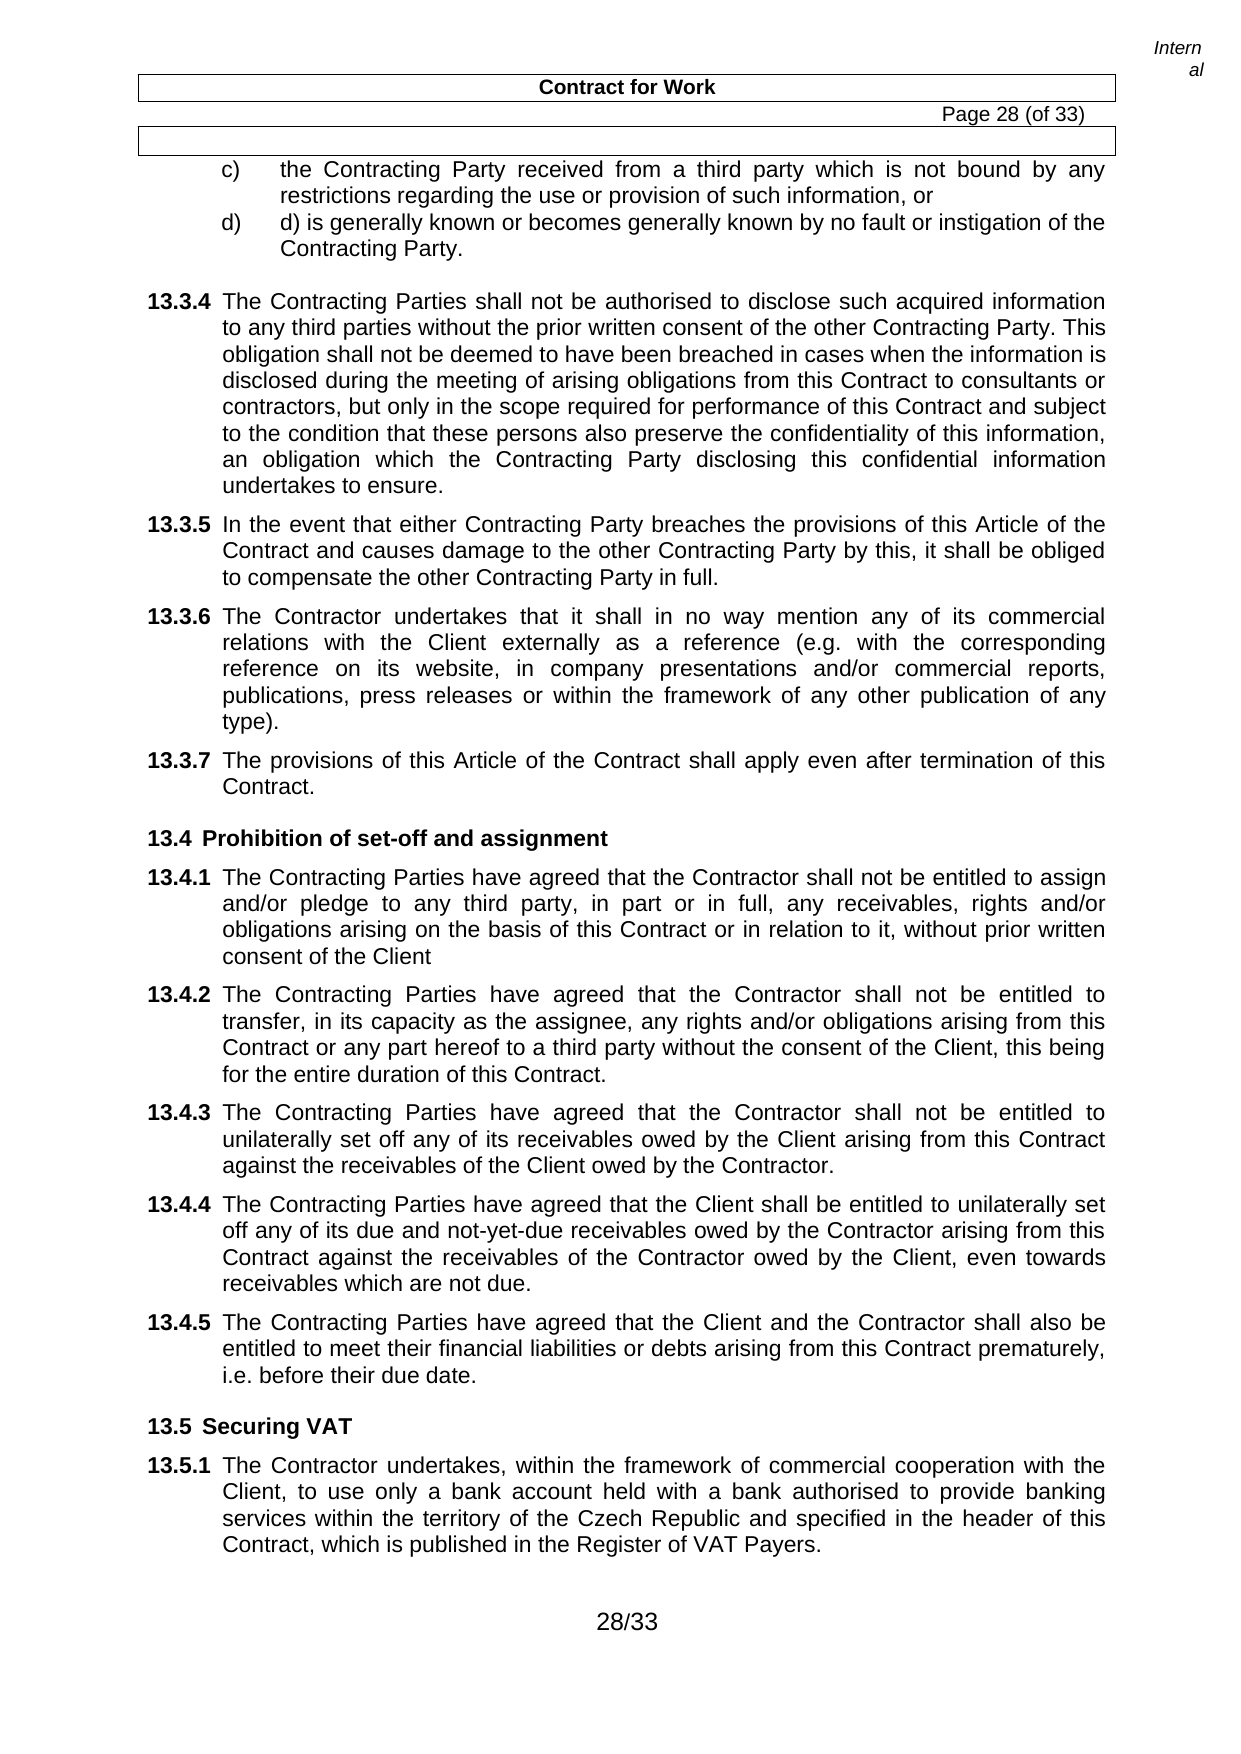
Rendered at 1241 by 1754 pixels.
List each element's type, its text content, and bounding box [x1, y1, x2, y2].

text The provisions of this Article of the Contract shall apply even after termination of this Contract. [147, 747, 1107, 800]
text The Contracting Parties have agreed that the Contractor shall not be entitled to transfer, in its capacity as the assignee, any rights and/or obligations arising from this Contract or any part hereof to a third party without the consent of the Client, this being for the entire duration of this Contract. [147, 981, 1107, 1087]
list the Contracting Party received from a third party which is not bound by any restrictions regarding the use or provision of such information, or [221, 156, 1107, 209]
text The Contracting Parties shall not be authorised to disclose such acquired information to any third parties without the prior written consent of the other Contracting Party. This obligation shall not be deemed to have been breached in cases when the information is disclosed during the meeting of arising obligations from this Contract to consultants or contractors, but only in the scope required for performance of this Contract and subject to the condition that these persons also preserve the confidentiality of this information, an obligation which the Contracting Party disclosing this confidential information undertakes to ensure. [147, 288, 1107, 499]
text Securing VAT [147, 1413, 1107, 1439]
text The Contracting Parties have agreed that the Client shall be entitled to unilaterally set off any of its due and not-yet-due receivables owed by the Contractor arising from this Contract against the receivables of the Contractor owed by the Client, even towards receivables which are not due. [147, 1191, 1107, 1296]
text The Contracting Parties have agreed that the Contractor shall not be entitled to unilaterally set off any of its receivables owed by the Client arising from this Contract against the receivables of the Client owed by the Contractor. [147, 1099, 1107, 1178]
text The Contracting Parties have agreed that the Client and the Contractor shall also be entitled to meet their financial liabilities or debts arising from this Contract prematurely, i.e. before their due date. [147, 1309, 1107, 1388]
text Prohibition of set-off and assignment [147, 825, 1107, 851]
text The Contractor undertakes that it shall in no way mention any of its commercial relations with the Client externally as a reference (e.g. with the corresponding reference on its website, in company presentations and/or commercial reports, publications, press releases or within the framework of any other publication of any type). [147, 603, 1107, 734]
list d) is generally known or becomes generally known by no fault or instigation of the Contracting Party. [221, 209, 1107, 261]
text The Contractor undertakes, within the framework of commercial cooperation with the Client, to use only a bank account held with a bank authorised to provide banking services within the territory of the Czech Republic and specified in the header of this Contract, which is published in the Register of VAT Payers. [147, 1452, 1107, 1557]
text In the event that either Contracting Party breaches the provisions of this Article of the Contract and causes damage to the other Contracting Party by this, it shall be obliged to compensate the other Contracting Party in full. [147, 511, 1107, 590]
text The Contracting Parties have agreed that the Contractor shall not be entitled to assign and/or pledge to any third party, in part or in full, any receivables, rights and/or obligations arising on the basis of this Contract or in relation to it, without prior written consent of the Client [147, 863, 1107, 969]
